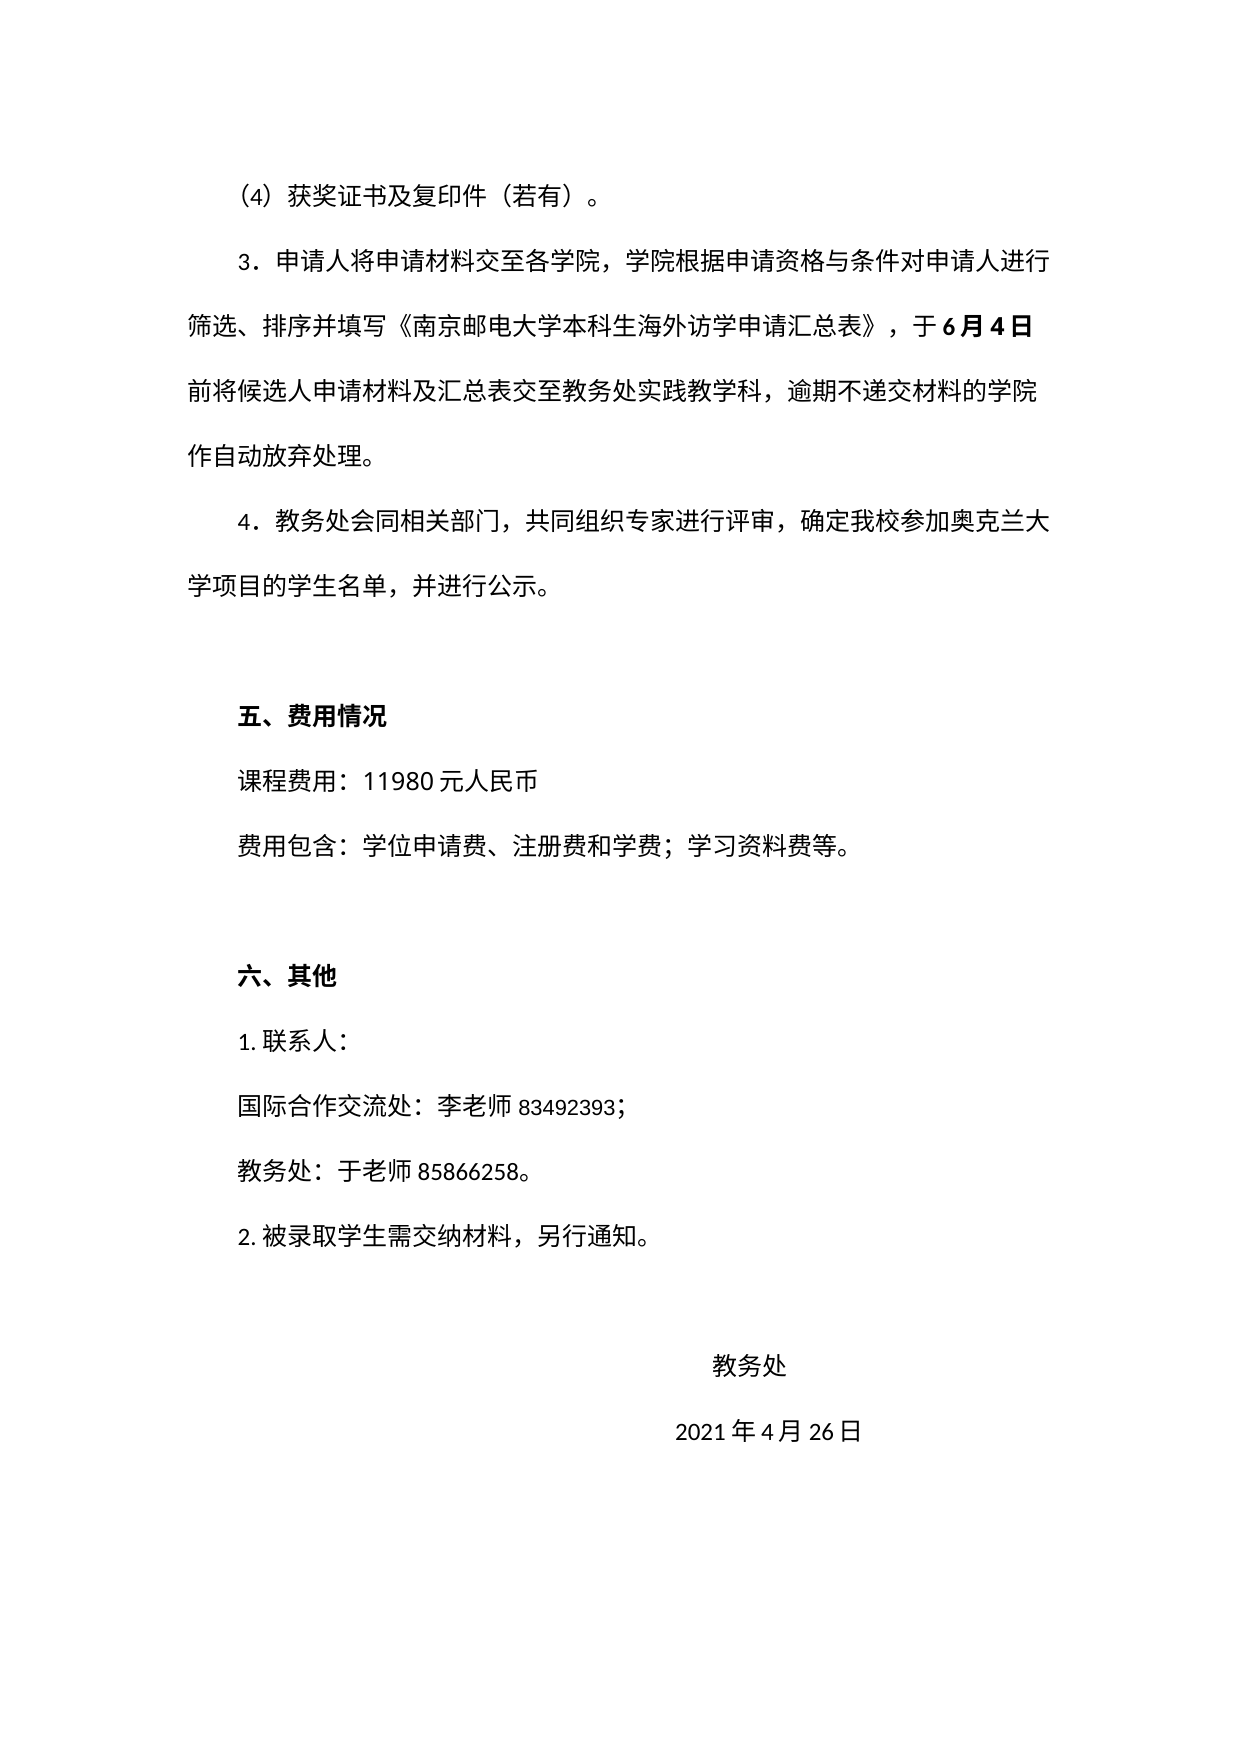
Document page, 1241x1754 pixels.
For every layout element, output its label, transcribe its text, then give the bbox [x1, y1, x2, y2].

text 教务处：于老师85866258。 [187, 1137, 1053, 1202]
text 课程费用：11980元人民币 [187, 747, 1053, 812]
text 4．教务处会同相关部门，共同组织专家进行评审，确定我校参加奥克兰大学项目的学生名单，并进行公示。 [187, 487, 1053, 617]
text （4）获奖证书及复印件（若有）。 [187, 162, 1053, 227]
text 六、其他 [187, 942, 1053, 1007]
text 费用包含：学位申请费、注册费和学费；学习资料费等。 [187, 812, 1053, 877]
text 1. 联系人： [187, 1007, 1053, 1072]
text 3．申请人将申请材料交至各学院，学院根据申请资格与条件对申请人进行筛选、排序并填写《南京邮电大学本科生海外访学申请汇总表》，于6月4日前将候选人申请材料及汇总表交至教务处实践教学科，逾期不递交材料的学院作自动放弃处理。 [187, 227, 1053, 487]
text 2021年4月26日 [187, 1397, 1053, 1462]
text 2. 被录取学生需交纳材料，另行通知。 [187, 1202, 1053, 1267]
text 国际合作交流处：李老师 83492393； [187, 1072, 1053, 1137]
text 五、费用情况 [187, 682, 1053, 747]
text 教务处 [187, 1332, 1053, 1397]
